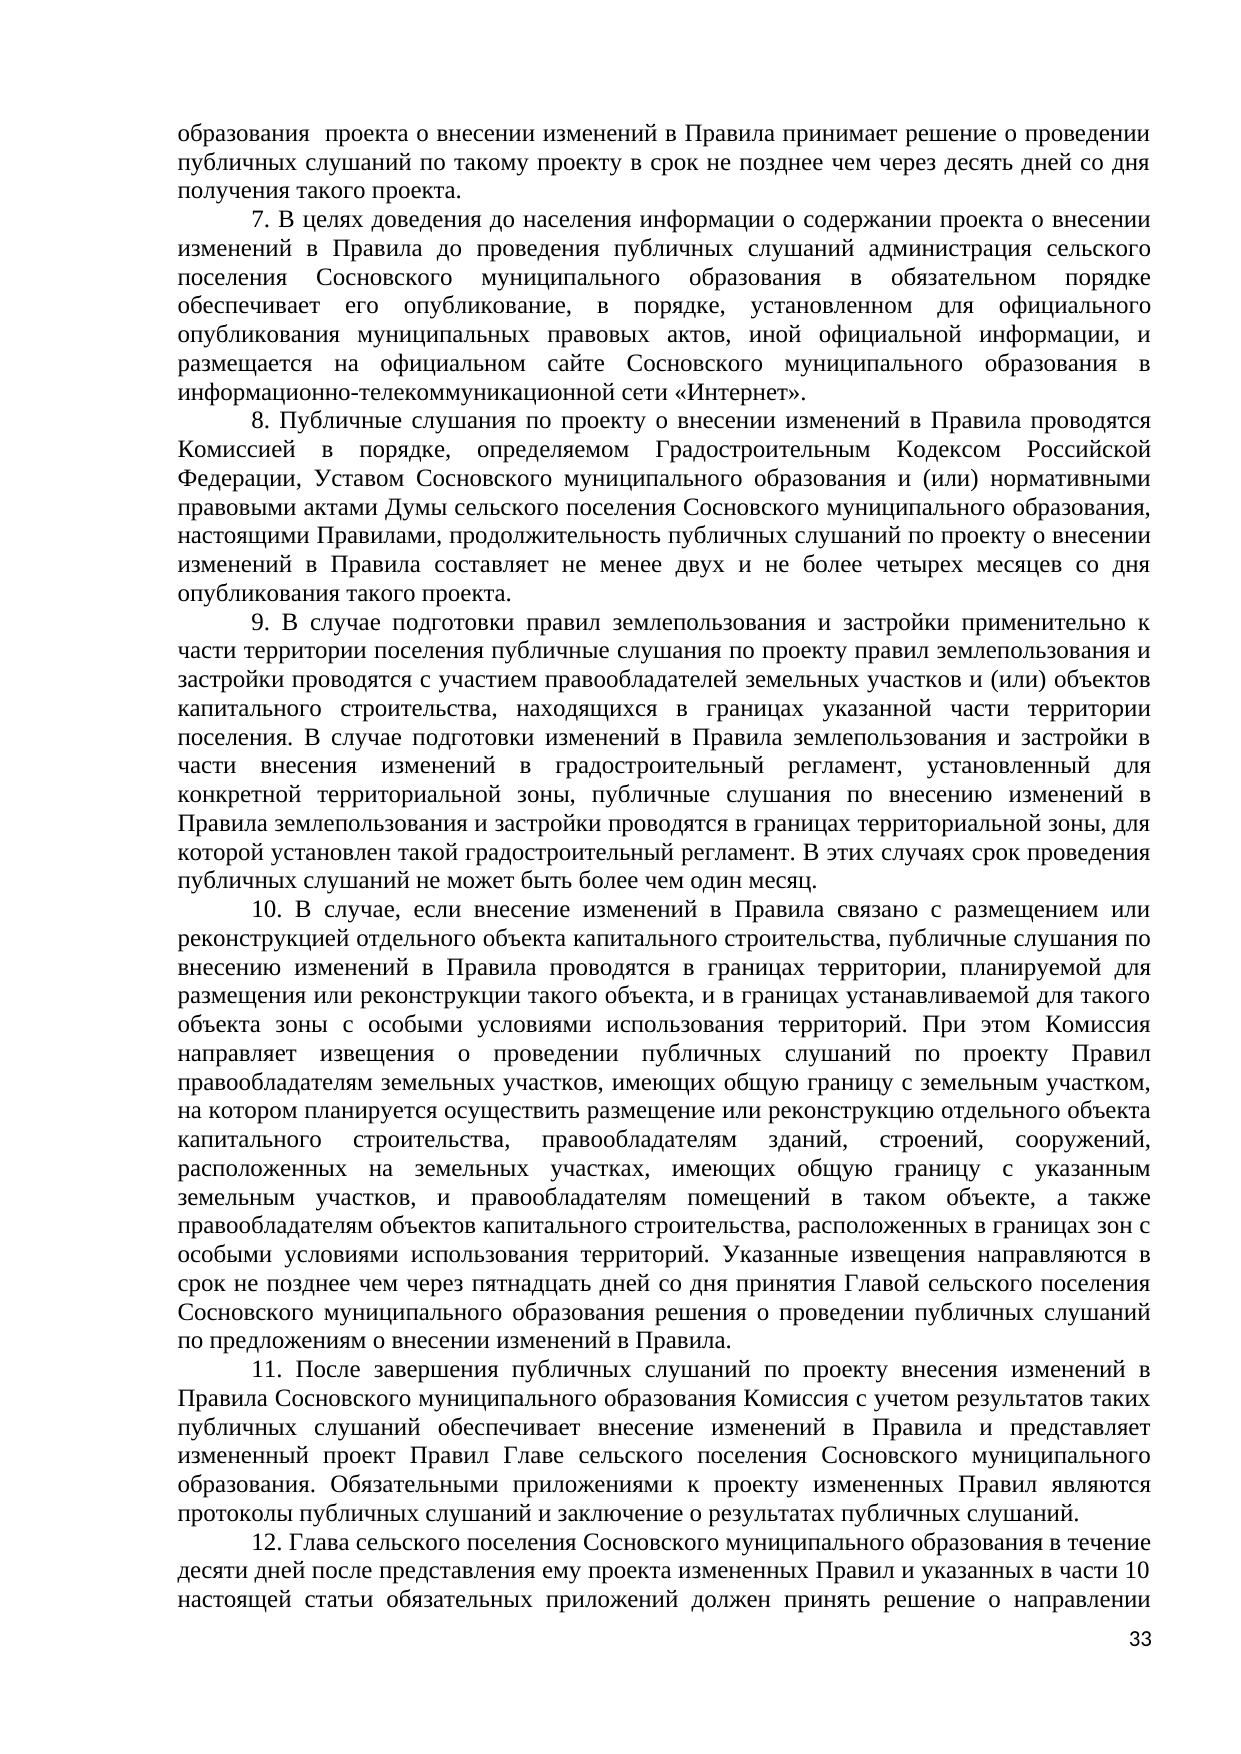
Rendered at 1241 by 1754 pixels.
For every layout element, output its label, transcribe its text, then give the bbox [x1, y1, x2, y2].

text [177, 118, 1152, 204]
text 8. Публичные слушания по проекту о внесении изменений в Правила проводятся Комиссией в порядке, определяемом Градостроительным Кодексом Российской Федерации, Уставом Сосновского муниципального образования и (или) нормативными правовыми актами Думы сельского поселения Сосновского муниципального образования, настоящими Правилами, продолжительность публичных слушаний по проекту о внесении изменений в Правила составляет не менее двух и не более четырех месяцев со дня опубликования такого проекта. [177, 406, 1152, 607]
text 7. В целях доведения до населения информации о содержании проекта о внесении изменений в Правила до проведения публичных слушаний администрация сельского поселения Сосновского муниципального образования в обязательном порядке обеспечивает его опубликование, в порядке, установленном для официального опубликования муниципальных правовых актов, иной официальной информации, и размещается на официальном сайте Сосновского муниципального образования в информационно-телекоммуникационной сети «Интернет». [177, 204, 1152, 406]
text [177, 1527, 1152, 1613]
text 9. В случае подготовки правил землепользования и застройки применительно к части территории поселения публичные слушания по проекту правил землепользования и застройки проводятся с участием правообладателей земельных участков и (или) объектов капитального строительства, находящихся в границах указанной части территории поселения. В случае подготовки изменений в Правила землепользования и застройки в части внесения изменений в градостроительный регламент, установленный для конкретной территориальной зоны, публичные слушания по внесению изменений в Правила землепользования и застройки проводятся в границах территориальной зоны, для которой установлен такой градостроительный регламент. В этих случаях срок проведения публичных слушаний не может быть более чем один месяц. [177, 607, 1152, 894]
text 10. В случае, если внесение изменений в Правила связано с размещением или реконструкцией отдельного объекта капитального строительства, публичные слушания по внесению изменений в Правила проводятся в границах территории, планируемой для размещения или реконструкции такого объекта, и в границах устанавливаемой для такого объекта зоны с особыми условиями использования территорий. При этом Комиссия направляет извещения о проведении публичных слушаний по проекту Правил правообладателям земельных участков, имеющих общую границу с земельным участком, на котором планируется осуществить размещение или реконструкцию отдельного объекта капитального строительства, правообладателям зданий, строений, сооружений, расположенных на земельных участках, имеющих общую границу с указанным земельным участков, и правообладателям помещений в таком объекте, а также правообладателям объектов капитального строительства, расположенных в границах зон с особыми условиями использования территорий. Указанные извещения направляются в срок не позднее чем через пятнадцать дней со дня принятия Главой сельского поселения Сосновского муниципального образования решения о проведении публичных слушаний по предложениям о внесении изменений в Правила. [177, 894, 1152, 1354]
text 11. После завершения публичных слушаний по проекту внесения изменений в Правила Сосновского муниципального образования Комиссия с учетом результатов таких публичных слушаний обеспечивает внесение изменений в Правила и представляет измененный проект Правил Главе сельского поселения Сосновского муниципального образования. Обязательными приложениями к проекту измененных Правил являются протоколы публичных слушаний и заключение о результатах публичных слушаний. [177, 1354, 1152, 1527]
